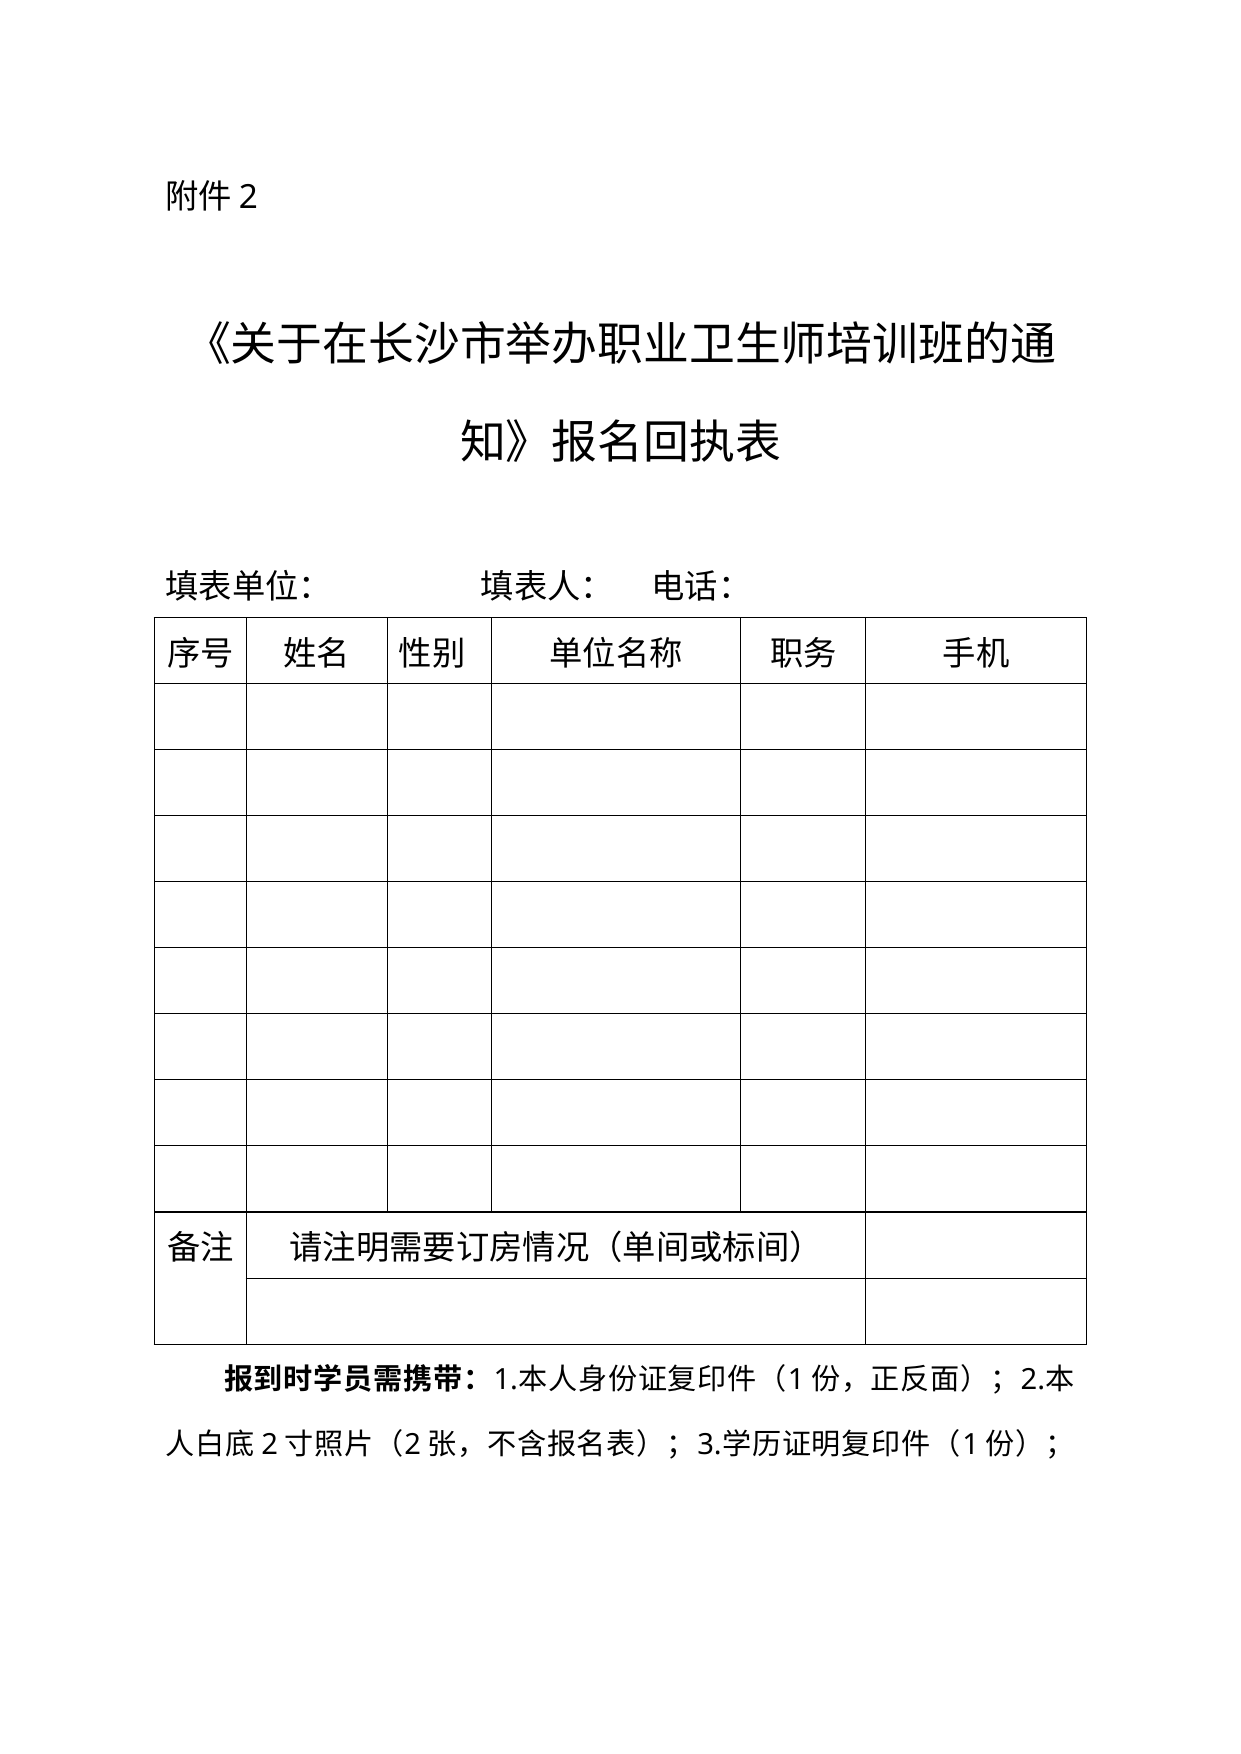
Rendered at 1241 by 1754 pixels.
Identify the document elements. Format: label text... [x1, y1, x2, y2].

table_cell [388, 948, 491, 1013]
table_cell [741, 684, 865, 749]
table_cell [741, 1080, 865, 1145]
table_cell [247, 684, 387, 749]
table_cell [388, 1014, 491, 1079]
table_header 手机 [866, 618, 1086, 683]
table_cell [866, 750, 1086, 815]
table_header 单位名称 [492, 618, 740, 683]
table_cell [866, 1014, 1086, 1079]
table_cell [492, 1014, 740, 1079]
table_cell [247, 1014, 387, 1079]
table_cell [492, 684, 740, 749]
table_cell [492, 882, 740, 947]
table_cell [492, 948, 740, 1013]
table_cell [388, 1146, 491, 1211]
table_cell [388, 882, 491, 947]
table_cell [866, 684, 1086, 749]
table_cell [492, 750, 740, 815]
table_cell 请注明需要订房情况（单间或标间） [247, 1213, 865, 1277]
table_cell [492, 1080, 740, 1145]
table_cell [866, 1146, 1086, 1211]
table_cell [155, 1080, 246, 1145]
table_cell [492, 816, 740, 881]
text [165, 1345, 1075, 1474]
table_cell [741, 750, 865, 815]
table_header 性别 [388, 618, 491, 683]
table_cell [247, 1146, 387, 1211]
table_cell [741, 882, 865, 947]
table_cell [155, 1278, 246, 1343]
text 填表单位： 填表人： 电话： [165, 552, 1075, 617]
table_cell [866, 816, 1086, 881]
table_cell [741, 1146, 865, 1211]
table_cell [866, 948, 1086, 1013]
text 附件2 [165, 162, 1075, 227]
table_cell 备注 [155, 1213, 246, 1277]
table_cell [155, 882, 246, 947]
table_header 序号 [155, 618, 246, 683]
table_cell [388, 816, 491, 881]
table_cell [866, 1080, 1086, 1145]
table_cell [388, 750, 491, 815]
table_cell [247, 1279, 865, 1343]
table_cell [866, 1279, 1086, 1343]
table_cell [155, 948, 246, 1013]
table_cell [492, 1146, 740, 1211]
table_cell [866, 882, 1086, 947]
table_cell [741, 816, 865, 881]
table_cell [155, 816, 246, 881]
table_cell [247, 1080, 387, 1145]
table_cell [155, 1146, 246, 1211]
table_cell [866, 1213, 1086, 1277]
text 《关于在长沙市举办职业卫生师培训班的通知》报名回执表 [165, 292, 1075, 487]
table_header 职务 [741, 618, 865, 683]
table_cell [741, 948, 865, 1013]
table_cell [155, 750, 246, 815]
table_cell [388, 1080, 491, 1145]
table_cell [247, 948, 387, 1013]
table_cell [388, 684, 491, 749]
table_cell [741, 1014, 865, 1079]
table_cell [247, 816, 387, 881]
table_cell [155, 1014, 246, 1079]
table_header 姓名 [247, 618, 387, 683]
table_cell [247, 882, 387, 947]
table_cell [247, 750, 387, 815]
table_cell [155, 684, 246, 749]
